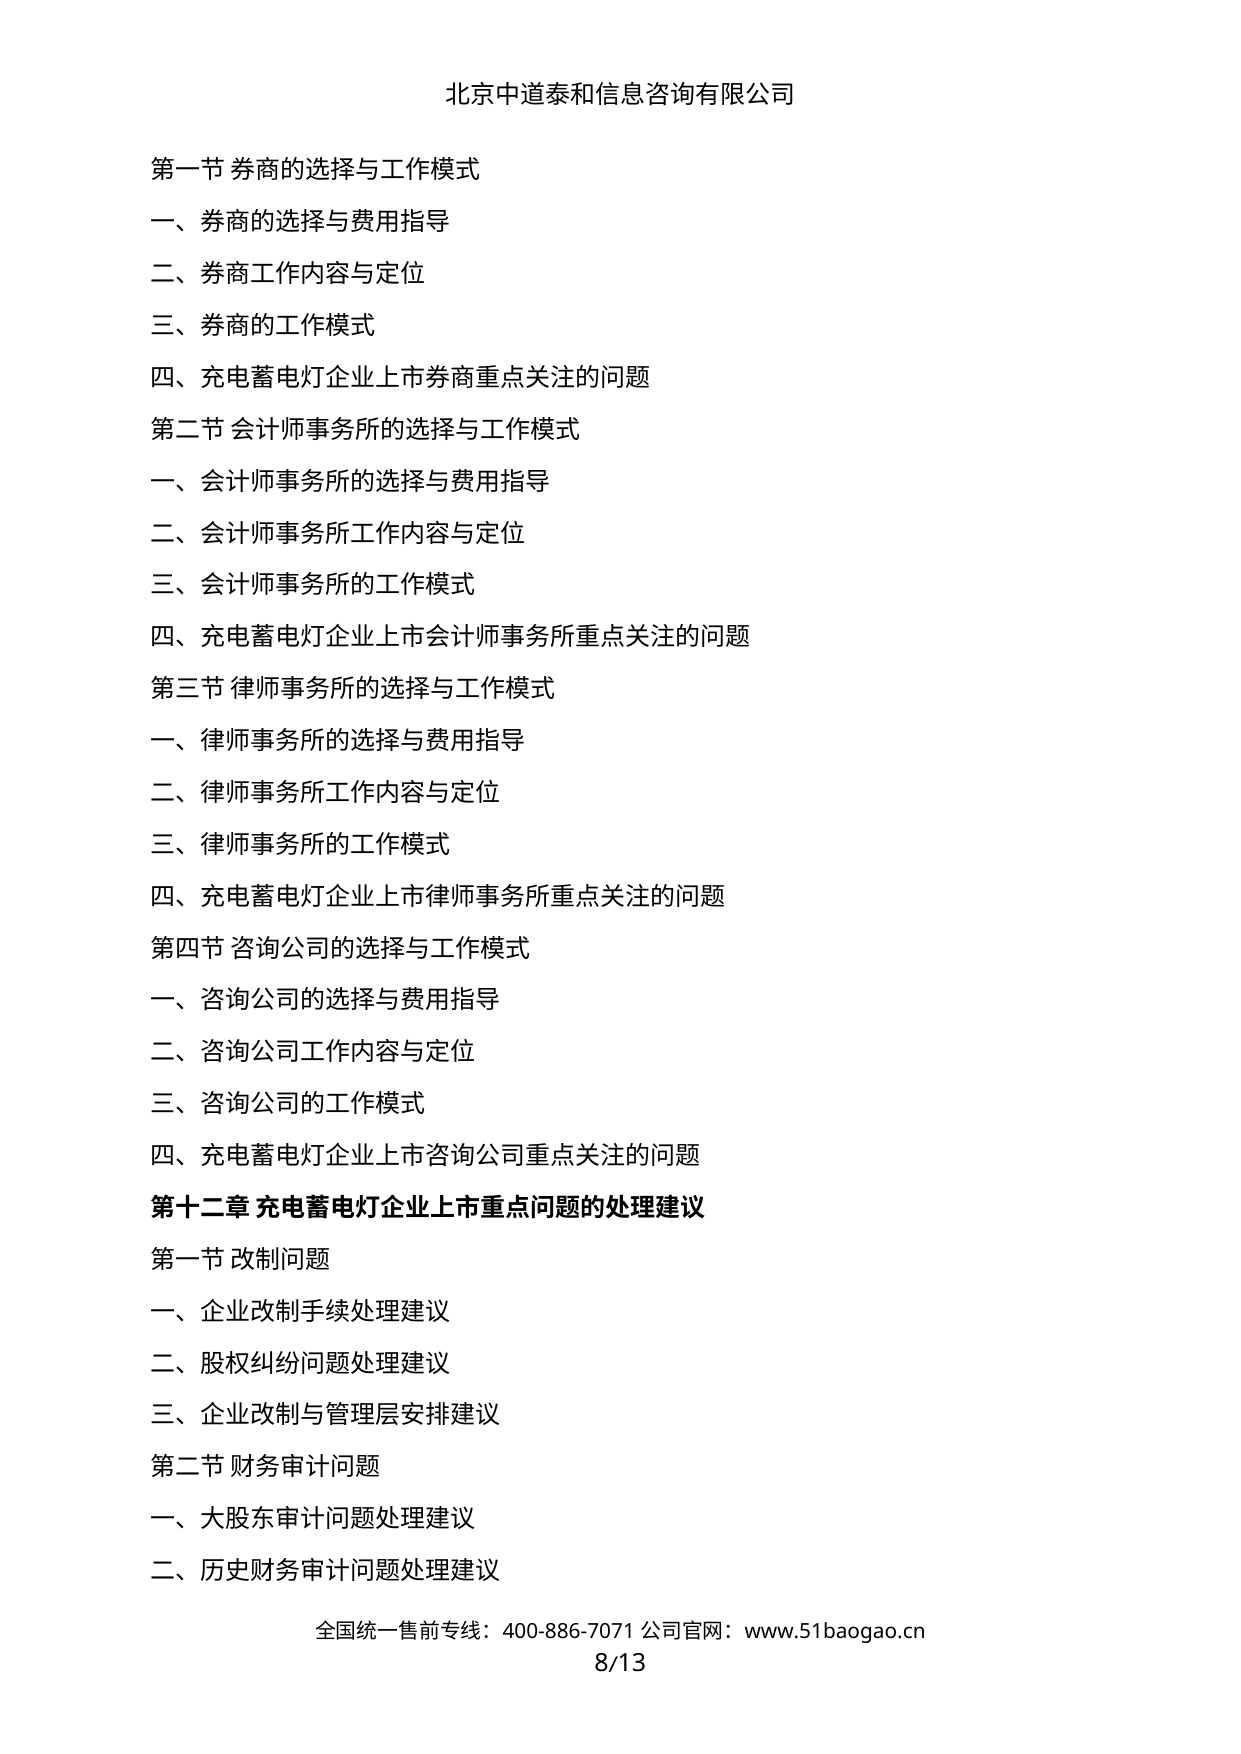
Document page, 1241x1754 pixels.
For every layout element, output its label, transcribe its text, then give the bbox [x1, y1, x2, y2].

text 第一节 改制问题 [150, 1239, 1090, 1276]
text 二、券商工作内容与定位 [150, 254, 1090, 290]
text 一、企业改制手续处理建议 [150, 1291, 1090, 1327]
text 二、会计师事务所工作内容与定位 [150, 513, 1090, 549]
text 第三节 律师事务所的选择与工作模式 [150, 669, 1090, 705]
text 二、咨询公司工作内容与定位 [150, 1032, 1090, 1068]
text 四、充电蓄电灯企业上市会计师事务所重点关注的问题 [150, 617, 1090, 653]
text 四、充电蓄电灯企业上市券商重点关注的问题 [150, 357, 1090, 394]
text 第二节 财务审计问题 [150, 1447, 1090, 1483]
text 四、充电蓄电灯企业上市咨询公司重点关注的问题 [150, 1136, 1090, 1172]
text 三、会计师事务所的工作模式 [150, 565, 1090, 601]
text 二、历史财务审计问题处理建议 [150, 1551, 1090, 1587]
text 四、充电蓄电灯企业上市律师事务所重点关注的问题 [150, 876, 1090, 912]
text 三、企业改制与管理层安排建议 [150, 1395, 1090, 1431]
text 三、券商的工作模式 [150, 306, 1090, 342]
text 三、咨询公司的工作模式 [150, 1084, 1090, 1120]
text 第二节 会计师事务所的选择与工作模式 [150, 409, 1090, 446]
text 二、律师事务所工作内容与定位 [150, 772, 1090, 809]
text 一、律师事务所的选择与费用指导 [150, 721, 1090, 757]
text 一、会计师事务所的选择与费用指导 [150, 461, 1090, 497]
text 一、大股东审计问题处理建议 [150, 1499, 1090, 1535]
text 一、咨询公司的选择与费用指导 [150, 980, 1090, 1016]
text 三、律师事务所的工作模式 [150, 824, 1090, 861]
text 二、股权纠纷问题处理建议 [150, 1343, 1090, 1379]
text 第四节 咨询公司的选择与工作模式 [150, 928, 1090, 964]
text 第一节 券商的选择与工作模式 [150, 150, 1090, 186]
text 一、券商的选择与费用指导 [150, 202, 1090, 238]
text 第十二章 充电蓄电灯企业上市重点问题的处理建议 [150, 1187, 1090, 1224]
